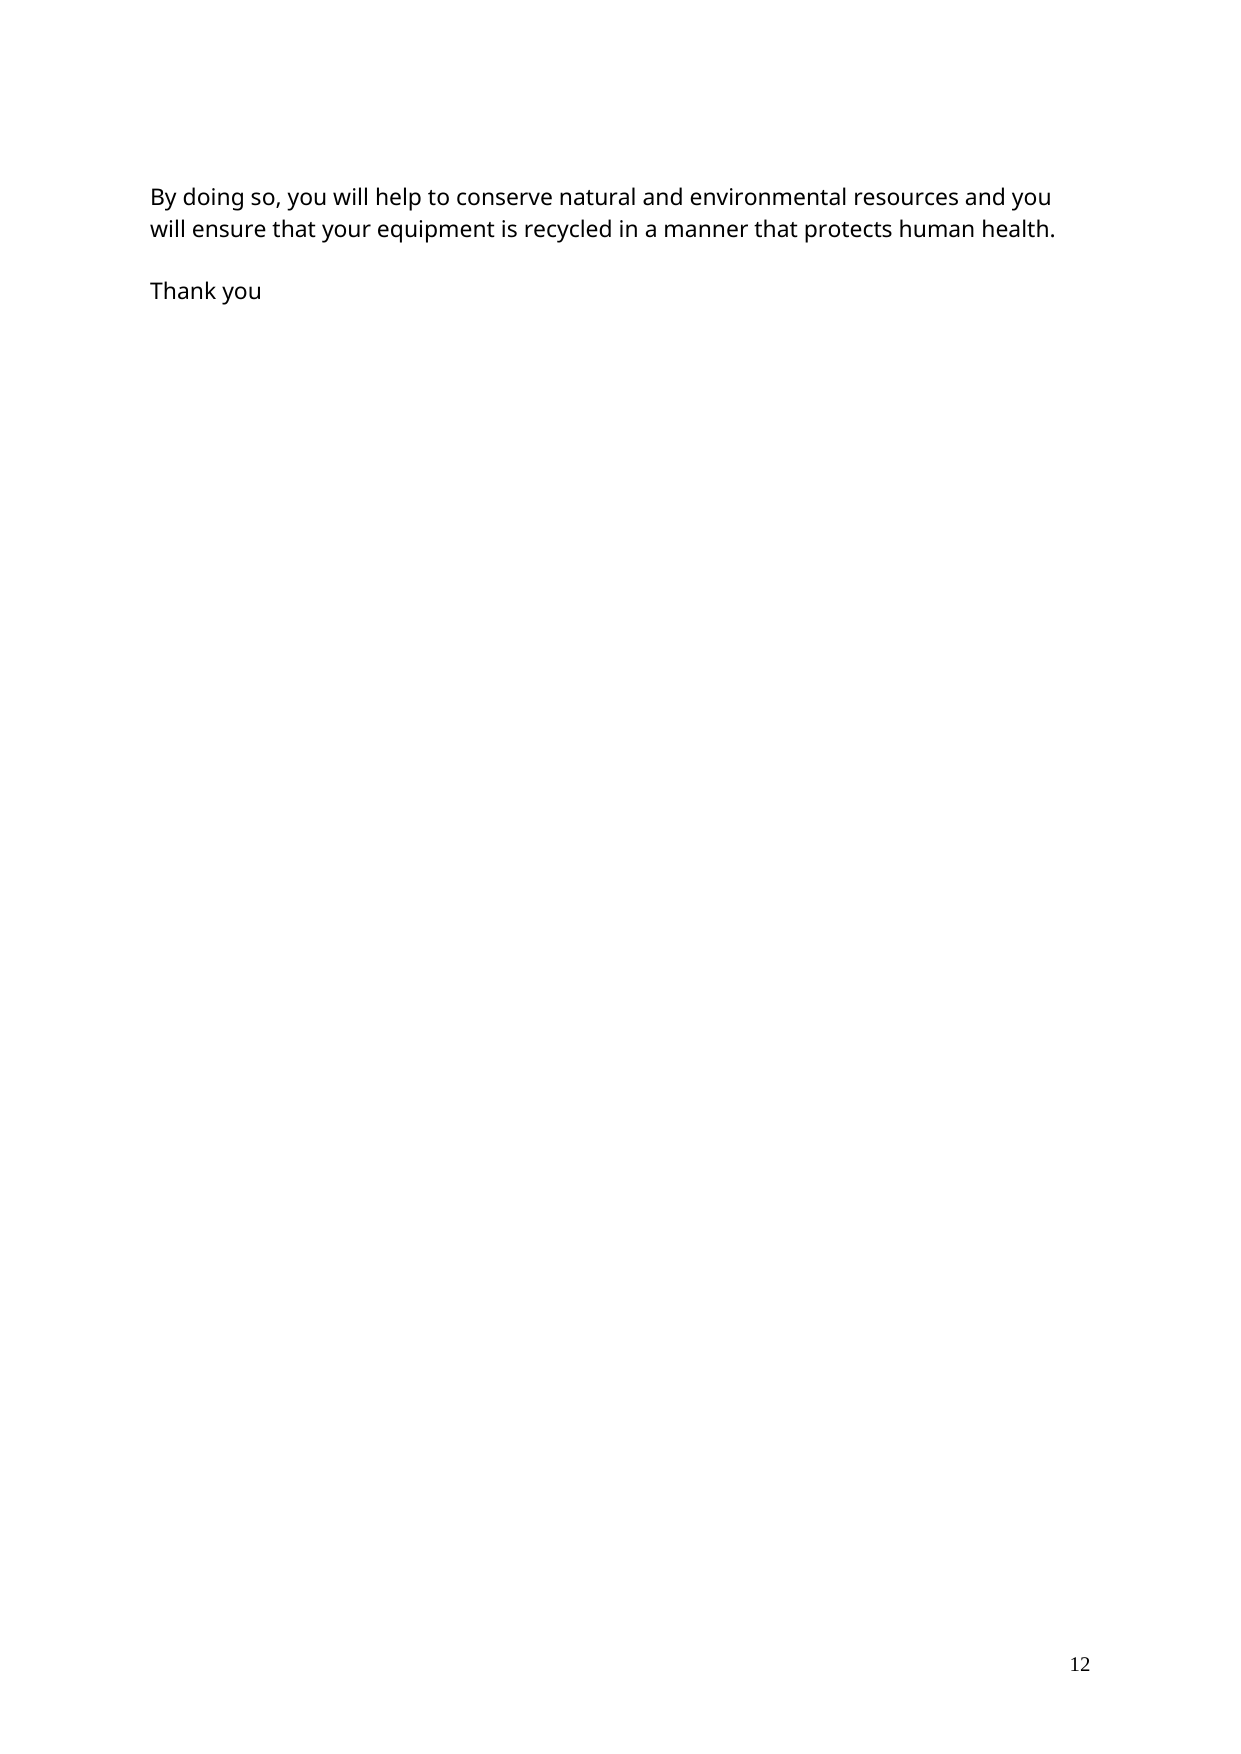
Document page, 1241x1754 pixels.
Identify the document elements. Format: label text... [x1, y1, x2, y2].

text Thank you [150, 275, 1090, 306]
text By doing so, you will help to conserve natural and environmental resources and you will ensure that your equipment is recycled in a manner that protects human health. [150, 181, 1090, 244]
